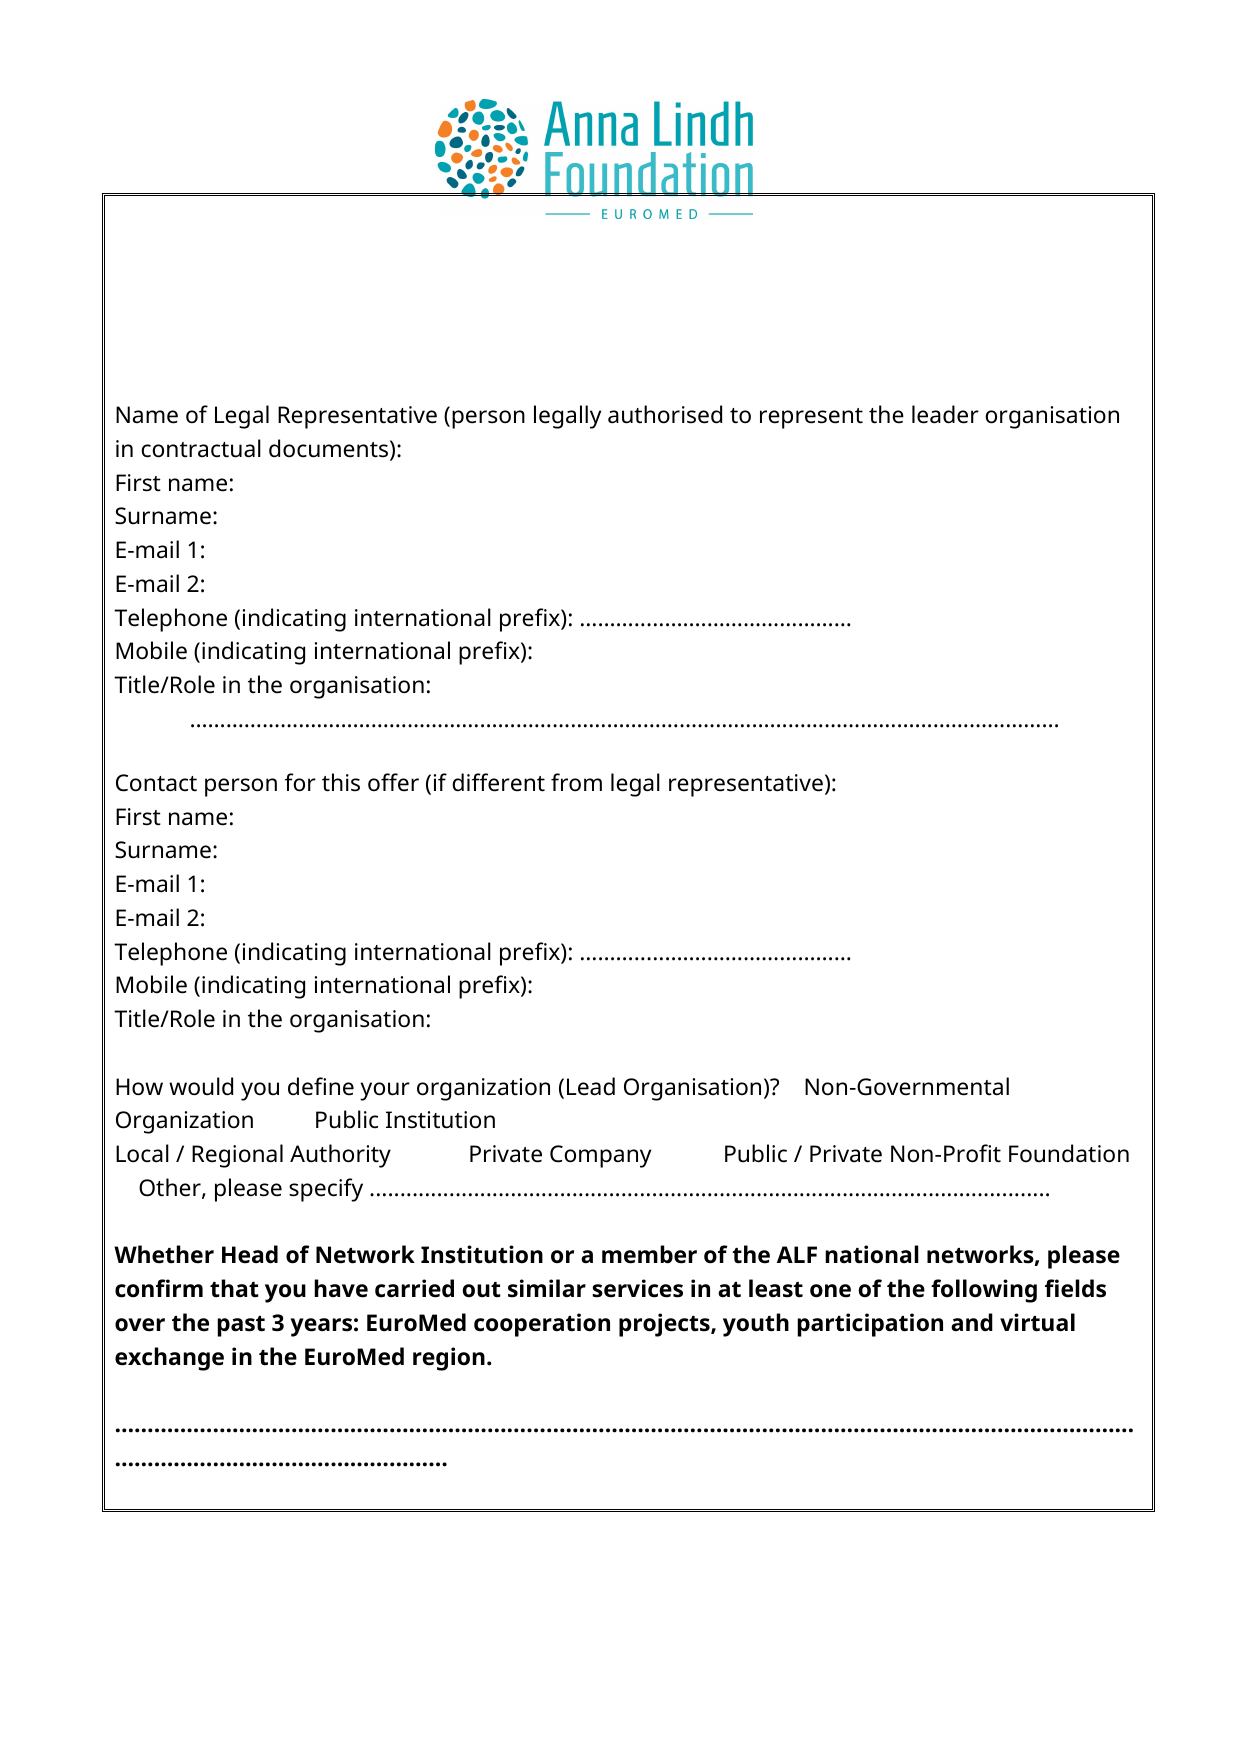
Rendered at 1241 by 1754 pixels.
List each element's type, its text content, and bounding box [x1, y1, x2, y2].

picture [435, 99, 753, 193]
